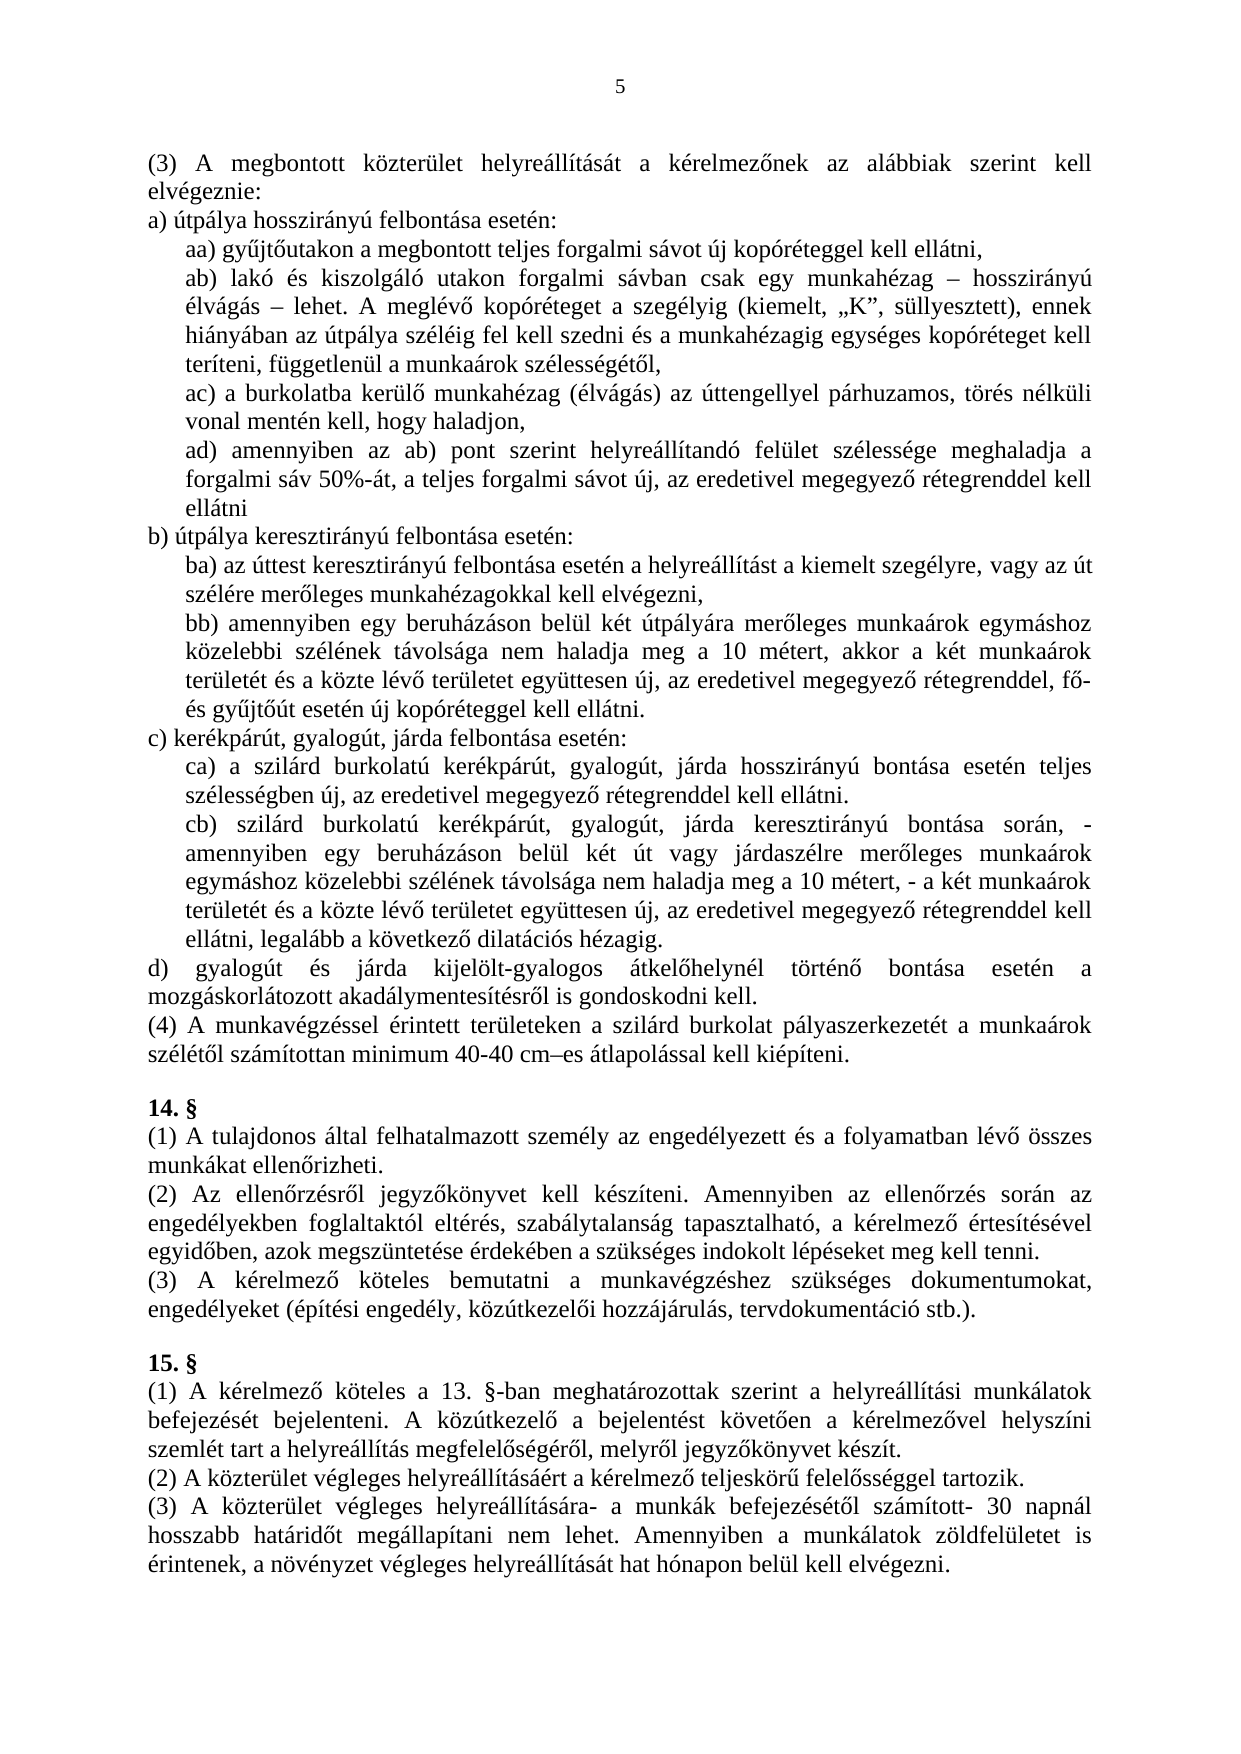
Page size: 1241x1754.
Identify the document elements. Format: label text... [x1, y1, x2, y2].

text ba) az úttest keresztirányú felbontása esetén a helyreállítást a kiemelt szegélyre, vagy az út szélére merőleges munkahézagokkal kell elvégezni, [185, 550, 1093, 608]
text (2) A közterület végleges helyreállításáért a kérelmező teljeskörű felelősséggel tartozik. [148, 1463, 1093, 1491]
text ad) amennyiben az ab) pont szerint helyreállítandó felület szélessége meghaladja a forgalmi sáv 50%-át, a teljes forgalmi sávot új, az eredetivel megegyező rétegrenddel kell ellátni [185, 435, 1093, 521]
text c) kerékpárút, gyalogút, járda felbontása esetén: [148, 723, 1093, 751]
text (3) A közterület végleges helyreállítására- a munkák befejezésétől számított- 30 napnál hosszabb határidőt megállapítani nem lehet. Amennyiben a munkálatok zöldfelületet is érintenek, a növényzet végleges helyreállítását hat hónapon belül kell elvégezni. [148, 1491, 1093, 1578]
text ac) a burkolatba kerülő munkahézag (élvágás) az úttengellyel párhuzamos, törés nélküli vonal mentén kell, hogy haladjon, [185, 378, 1093, 435]
text 15. § [148, 1348, 1093, 1376]
text (1) A kérelmező köteles a 13. §-ban meghatározottak szerint a helyreállítási munkálatok befejezését bejelenteni. A közútkezelő a bejelentést követően a kérelmezővel helyszíni szemlét tart a helyreállítás megfelelőségéről, melyről jegyzőkönyvet készít. [148, 1376, 1093, 1463]
text (4) A munkavégzéssel érintett területeken a szilárd burkolat pályaszerkezetét a munkaárok szélétől számítottan minimum 40-40 cm–es átlapolással kell kiépíteni. [148, 1010, 1093, 1068]
text b) útpálya keresztirányú felbontása esetén: [148, 521, 1093, 550]
text bb) amennyiben egy beruházáson belül két útpályára merőleges munkaárok egymáshoz közelebbi szélének távolsága nem haladja meg a 10 métert, akkor a két munkaárok területét és a közte lévő területet együttesen új, az eredetivel megegyező rétegrenddel, fő- és gyűjtőút esetén új kopóréteggel kell ellátni. [185, 608, 1093, 723]
text d) gyalogút és járda kijelölt-gyalogos átkelőhelynél történő bontása esetén a mozgáskorlátozott akadálymentesítésről is gondoskodni kell. [148, 953, 1093, 1010]
text a) útpálya hosszirányú felbontása esetén: [148, 205, 1093, 234]
text (3) A kérelmező köteles bemutatni a munkavégzéshez szükséges dokumentumokat, engedélyeket (építési engedély, közútkezelői hozzájárulás, tervdokumentáció stb.). [148, 1265, 1093, 1323]
text (1) A tulajdonos által felhatalmazott személy az engedélyezett és a folyamatban lévő összes munkákat ellenőrizheti. [148, 1121, 1093, 1179]
text 14. § [148, 1093, 1093, 1121]
text (2) Az ellenőrzésről jegyzőkönyvet kell készíteni. Amennyiben az ellenőrzés során az engedélyekben foglaltaktól eltérés, szabálytalanság tapasztalható, a kérelmező értesítésével egyidőben, azok megszüntetése érdekében a szükséges indokolt lépéseket meg kell tenni. [148, 1179, 1093, 1265]
text cb) szilárd burkolatú kerékpárút, gyalogút, járda keresztirányú bontása során, - amennyiben egy beruházáson belül két út vagy járdaszélre merőleges munkaárok egymáshoz közelebbi szélének távolsága nem haladja meg a 10 métert, - a két munkaárok területét és a közte lévő területet együttesen új, az eredetivel megegyező rétegrenddel kell ellátni, legalább a következő dilatációs hézagig. [185, 809, 1093, 953]
text ab) lakó és kiszolgáló utakon forgalmi sávban csak egy munkahézag – hosszirányú élvágás – lehet. A meglévő kopóréteget a szegélyig (kiemelt, „K”, süllyesztett), ennek hiányában az útpálya széléig fel kell szedni és a munkahézagig egységes kopóréteget kell teríteni, függetlenül a munkaárok szélességétől, [185, 263, 1093, 378]
text ca) a szilárd burkolatú kerékpárút, gyalogút, járda hosszirányú bontása esetén teljes szélességben új, az eredetivel megegyező rétegrenddel kell ellátni. [185, 751, 1093, 809]
text aa) gyűjtőutakon a megbontott teljes forgalmi sávot új kopóréteggel kell ellátni, [185, 234, 1093, 263]
text (3) A megbontott közterület helyreállítását a kérelmezőnek az alábbiak szerint kell elvégeznie: [148, 148, 1093, 205]
